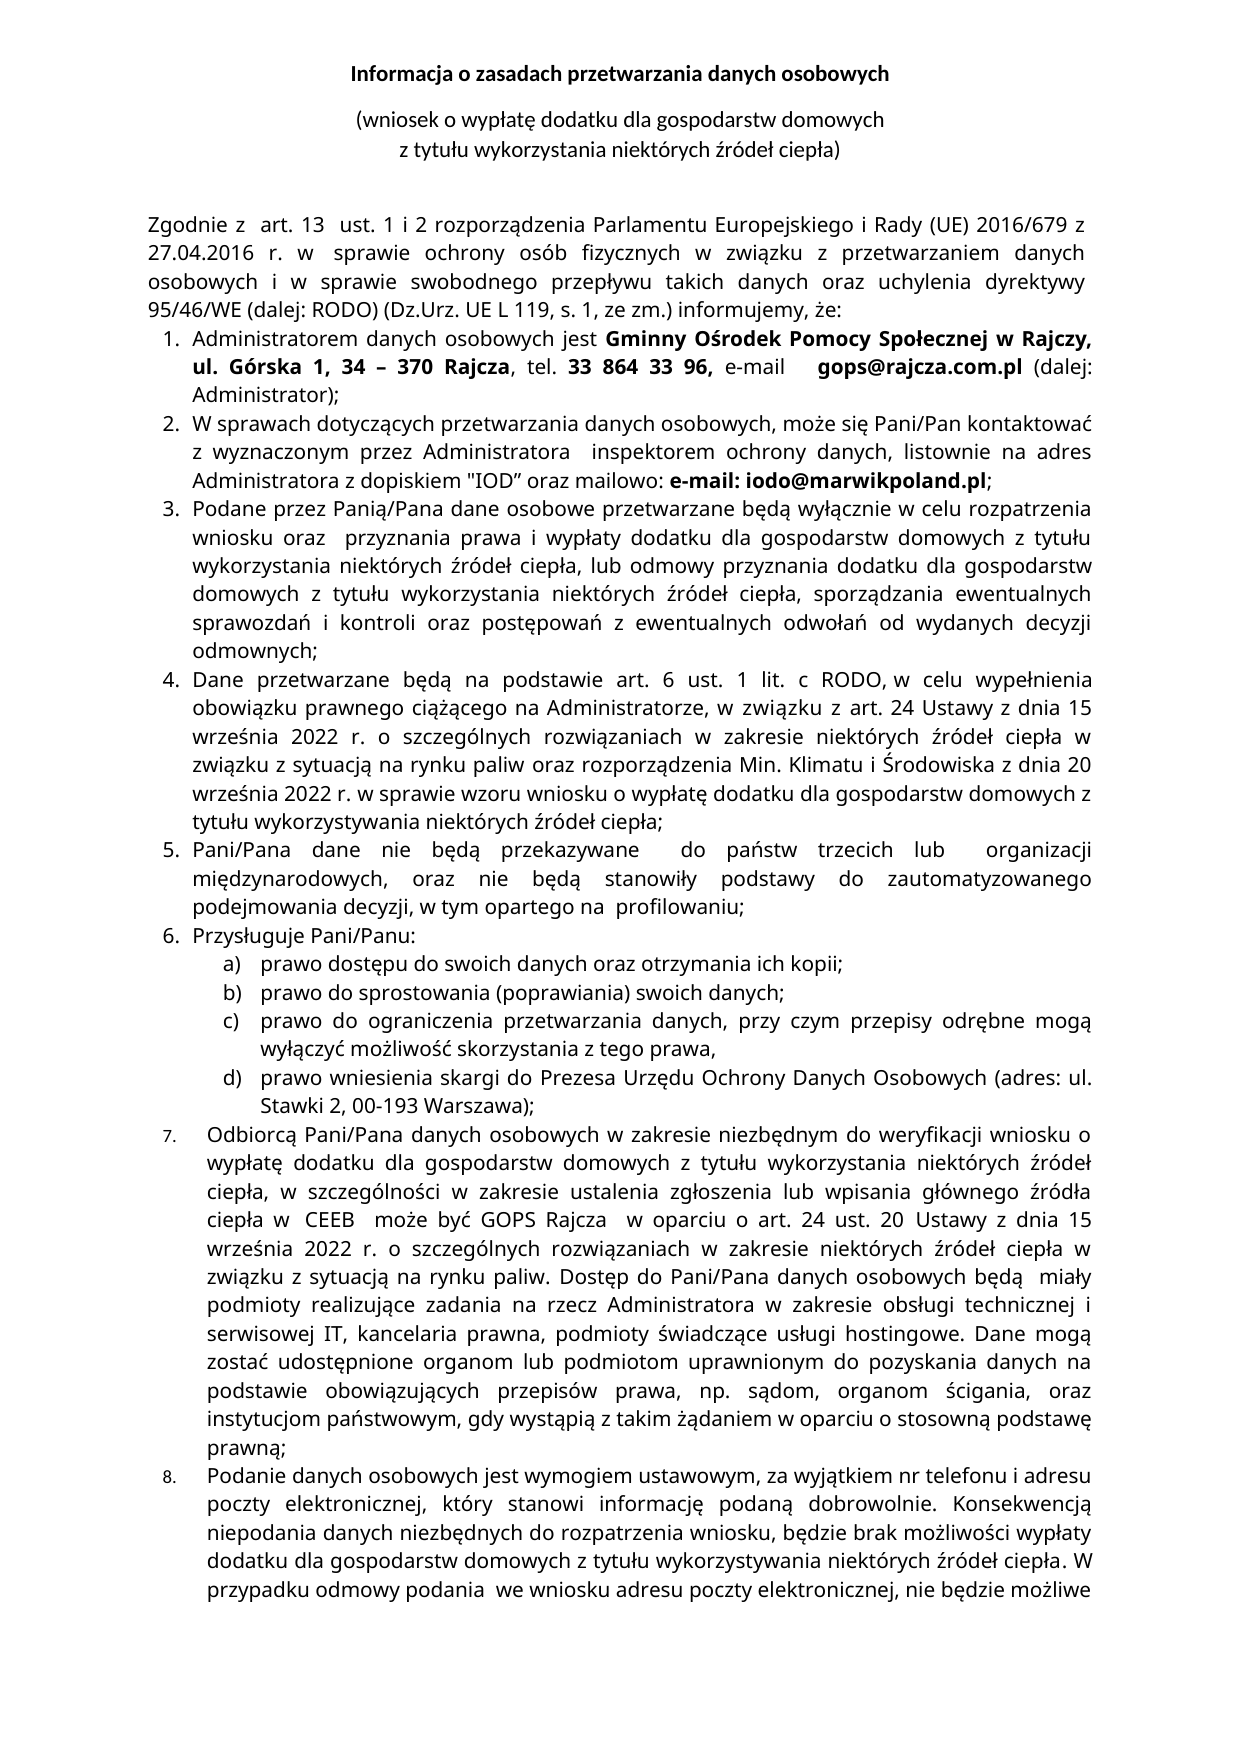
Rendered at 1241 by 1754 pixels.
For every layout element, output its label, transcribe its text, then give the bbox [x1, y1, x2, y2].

list prawo wniesienia skargi do Prezesa Urzędu Ochrony Danych Osobowych (adres: ul. Stawki 2, 00-193 Warszawa); [223, 1063, 1093, 1120]
list prawo dostępu do swoich danych oraz otrzymania ich kopii; [223, 949, 1093, 978]
list Przysługuje Pani/Panu: [162, 921, 1093, 949]
list Administratorem danych osobowych jest Gminny Ośrodek Pomocy Społecznej w Rajczy, ul. Górska 1, 34 – 370 Rajcza, tel. 33 864 33 96, e-mail gops@rajcza.com.pl (dalej: Administrator); [162, 324, 1093, 409]
text (wniosek o wypłatę dodatku dla gospodarstw domowych [148, 105, 1093, 133]
list Dane przetwarzane będą na podstawie art. 6 ust. 1 lit. c RODO, w celu wypełnienia obowiązku prawnego ciążącego na Administratorze, w związku z art. 24 Ustawy z dnia 15 września 2022 r. o szczególnych rozwiązaniach w zakresie niektórych źródeł ciepła w związku z sytuacją na rynku paliw oraz rozporządzenia Min. Klimatu i Środowiska z dnia 20 września 2022 r. w sprawie wzoru wniosku o wypłatę dodatku dla gospodarstw domowych z tytułu wykorzystywania niektórych źródeł ciepła; [162, 665, 1093, 836]
text Zgodnie z art. 13 ust. 1 i 2 rozporządzenia Parlamentu Europejskiego i Rady (UE) 2016/679 z 27.04.2016 r. w sprawie ochrony osób fizycznych w związku z przetwarzaniem danych osobowych i w sprawie swobodnego przepływu takich danych oraz uchylenia dyrektywy 95/46/WE (dalej: RODO) (Dz.Urz. UE L 119, s. 1, ze zm.) informujemy, że: [148, 210, 1086, 324]
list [162, 1461, 1093, 1603]
list prawo do ograniczenia przetwarzania danych, przy czym przepisy odrębne mogą wyłączyć możliwość skorzystania z tego prawa, [223, 1006, 1093, 1063]
list Odbiorcą Pani/Pana danych osobowych w zakresie niezbędnym do weryfikacji wniosku o wypłatę dodatku dla gospodarstw domowych z tytułu wykorzystania niektórych źródeł ciepła, w szczególności w zakresie ustalenia zgłoszenia lub wpisania głównego źródła ciepła w CEEB może być GOPS Rajcza w oparciu o art. 24 ust. 20 Ustawy z dnia 15 września 2022 r. o szczególnych rozwiązaniach w zakresie niektórych źródeł ciepła w związku z sytuacją na rynku paliw. Dostęp do Pani/Pana danych osobowych będą miały podmioty realizujące zadania na rzecz Administratora w zakresie obsługi technicznej i serwisowej IT, kancelaria prawna, podmioty świadczące usługi hostingowe. Dane mogą zostać udostępnione organom lub podmiotom uprawnionym do pozyskania danych na podstawie obowiązujących przepisów prawa, np. sądom, organom ścigania, oraz instytucjom państwowym, gdy wystąpią z takim żądaniem w oparciu o stosowną podstawę prawną; [162, 1120, 1093, 1461]
text Informacja o zasadach przetwarzania danych osobowych [148, 59, 1093, 87]
list Podane przez Panią/Pana dane osobowe przetwarzane będą wyłącznie w celu rozpatrzenia wniosku oraz przyznania prawa i wypłaty dodatku dla gospodarstw domowych z tytułu wykorzystania niektórych źródeł ciepła, lub odmowy przyznania dodatku dla gospodarstw domowych z tytułu wykorzystania niektórych źródeł ciepła, sporządzania ewentualnych sprawozdań i kontroli oraz postępowań z ewentualnych odwołań od wydanych decyzji odmownych; [162, 494, 1093, 665]
list W sprawach dotyczących przetwarzania danych osobowych, może się Pani/Pan kontaktować z wyznaczonym przez Administratora inspektorem ochrony danych, listownie na adres Administratora z dopiskiem "IOD” oraz mailowo: e-mail: iodo@marwikpoland.pl; [162, 409, 1093, 494]
text z tytułu wykorzystania niektórych źródeł ciepła) [148, 135, 1093, 163]
list prawo do sprostowania (poprawiania) swoich danych; [223, 978, 1093, 1006]
list Pani/Pana dane nie będą przekazywane do państw trzecich lub organizacji międzynarodowych, oraz nie będą stanowiły podstawy do zautomatyzowanego podejmowania decyzji, w tym opartego na profilowaniu; [162, 836, 1093, 921]
